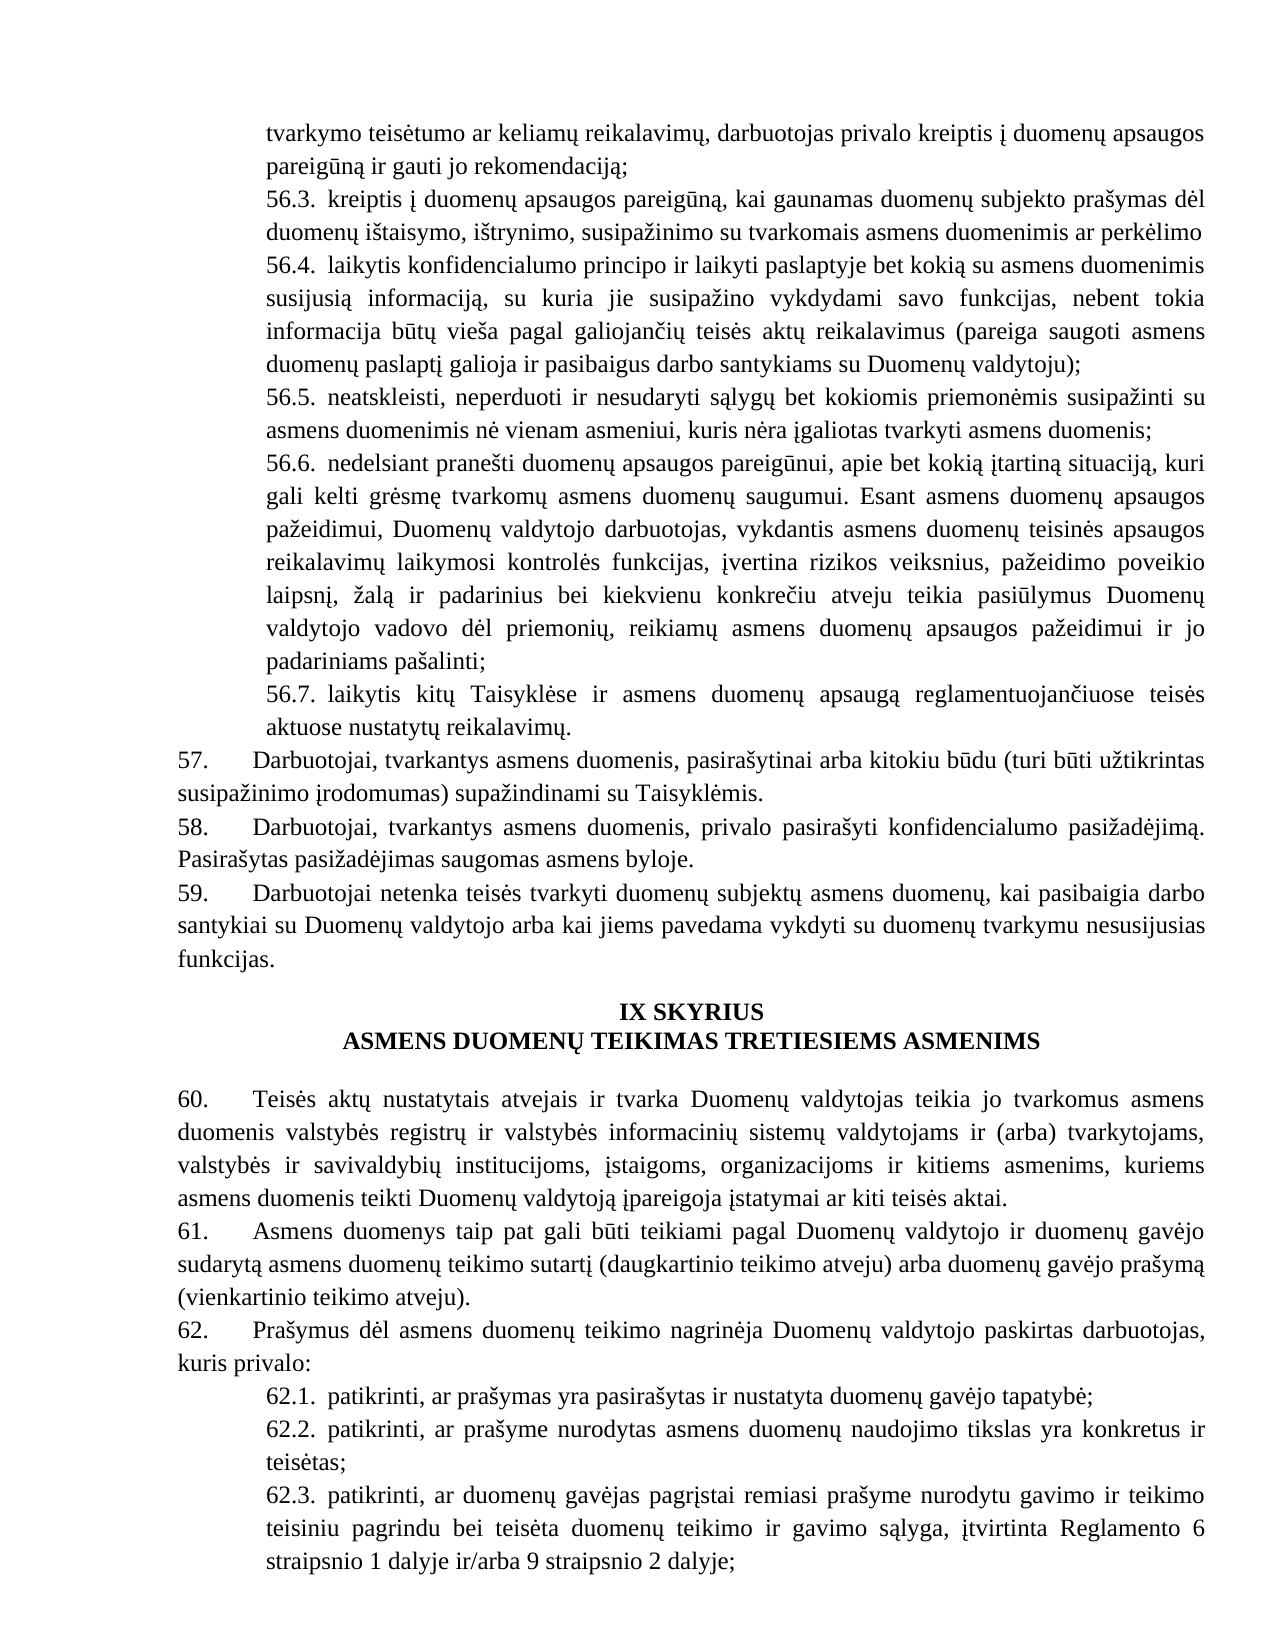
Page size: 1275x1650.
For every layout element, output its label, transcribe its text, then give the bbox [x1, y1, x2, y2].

list neatskleisti, neperduoti ir nesudaryti sąlygų bet kokiomis priemonėmis susipažinti su asmens duomenimis nė vienam asmeniui, kuris nėra įgaliotas tvarkyti asmens duomenis; [266, 382, 1206, 444]
list Darbuotojai, tvarkantys asmens duomenis, privalo pasirašyti konfidencialumo pasižadėjimą. Pasirašytas pasižadėjimas saugomas asmens byloje. [177, 812, 1206, 873]
list patikrinti, ar prašyme nurodytas asmens duomenų naudojimo tikslas yra konkretus ir teisėtas; [266, 1414, 1206, 1476]
list Darbuotojai netenka teisės tvarkyti duomenų subjektų asmens duomenų, kai pasibaigia darbo santykiai su Duomenų valdytojo arba kai jiems pavedama vykdyti su duomenų tvarkymu nesusijusias funkcijas. [177, 878, 1206, 972]
text ASMENS DUOMENŲ TEIKIMAS TRETIESIEMS ASMENIMS [177, 1026, 1206, 1055]
text IX SKYRIUS [177, 997, 1206, 1026]
list laikytis konfidencialumo principo ir laikyti paslaptyje bet kokią su asmens duomenimis susijusią informaciją, su kuria jie susipažino vykdydami savo funkcijas, nebent tokia informacija būtų vieša pagal galiojančių teisės aktų reikalavimus (pareiga saugoti asmens duomenų paslaptį galioja ir pasibaigus darbo santykiams su Duomenų valdytoju); [266, 250, 1206, 378]
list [266, 118, 1206, 180]
list Darbuotojai, tvarkantys asmens duomenis, pasirašytinai arba kitokiu būdu (turi būti užtikrintas susipažinimo įrodomumas) supažindinami su Taisyklėmis. [177, 746, 1206, 807]
list nedelsiant pranešti duomenų apsaugos pareigūnui, apie bet kokią įtartiną situaciją, kuri gali kelti grėsmę tvarkomų asmens duomenų saugumui. Esant asmens duomenų apsaugos pažeidimui, Duomenų valdytojo darbuotojas, vykdantis asmens duomenų teisinės apsaugos reikalavimų laikymosi kontrolės funkcijas, įvertina rizikos veiksnius, pažeidimo poveikio laipsnį, žalą ir padarinius bei kiekvienu konkrečiu atveju teikia pasiūlymus Duomenų valdytojo vadovo dėl priemonių, reikiamų asmens duomenų apsaugos pažeidimui ir jo padariniams pašalinti; [266, 448, 1206, 675]
list Prašymus dėl asmens duomenų teikimo nagrinėja Duomenų valdytojo paskirtas darbuotojas, kuris privalo: [177, 1315, 1206, 1377]
list patikrinti, ar prašymas yra pasirašytas ir nustatyta duomenų gavėjo tapatybė; [266, 1381, 1206, 1410]
list patikrinti, ar duomenų gavėjas pagrįstai remiasi prašyme nurodytu gavimo ir teikimo teisiniu pagrindu bei teisėta duomenų teikimo ir gavimo sąlyga, įtvirtinta Reglamento 6 straipsnio 1 dalyje ir/arba 9 straipsnio 2 dalyje; [266, 1480, 1206, 1575]
list Asmens duomenys taip pat gali būti teikiami pagal Duomenų valdytojo ir duomenų gavėjo sudarytą asmens duomenų teikimo sutartį (daugkartinio teikimo atveju) arba duomenų gavėjo prašymą (vienkartinio teikimo atveju). [177, 1216, 1206, 1311]
list laikytis kitų Taisyklėse ir asmens duomenų apsaugą reglamentuojančiuose teisės aktuose nustatytų reikalavimų. [266, 679, 1206, 741]
list kreiptis į duomenų apsaugos pareigūną, kai gaunamas duomenų subjekto prašymas dėl duomenų ištaisymo, ištrynimo, susipažinimo su tvarkomais asmens duomenimis ar perkėlimo [266, 184, 1206, 246]
list Teisės aktų nustatytais atvejais ir tvarka Duomenų valdytojas teikia jo tvarkomus asmens duomenis valstybės registrų ir valstybės informacinių sistemų valdytojams ir (arba) tvarkytojams, valstybės ir savivaldybių institucijoms, įstaigoms, organizacijoms ir kitiems asmenims, kuriems asmens duomenis teikti Duomenų valdytoją įpareigoja įstatymai ar kiti teisės aktai. [177, 1084, 1206, 1212]
